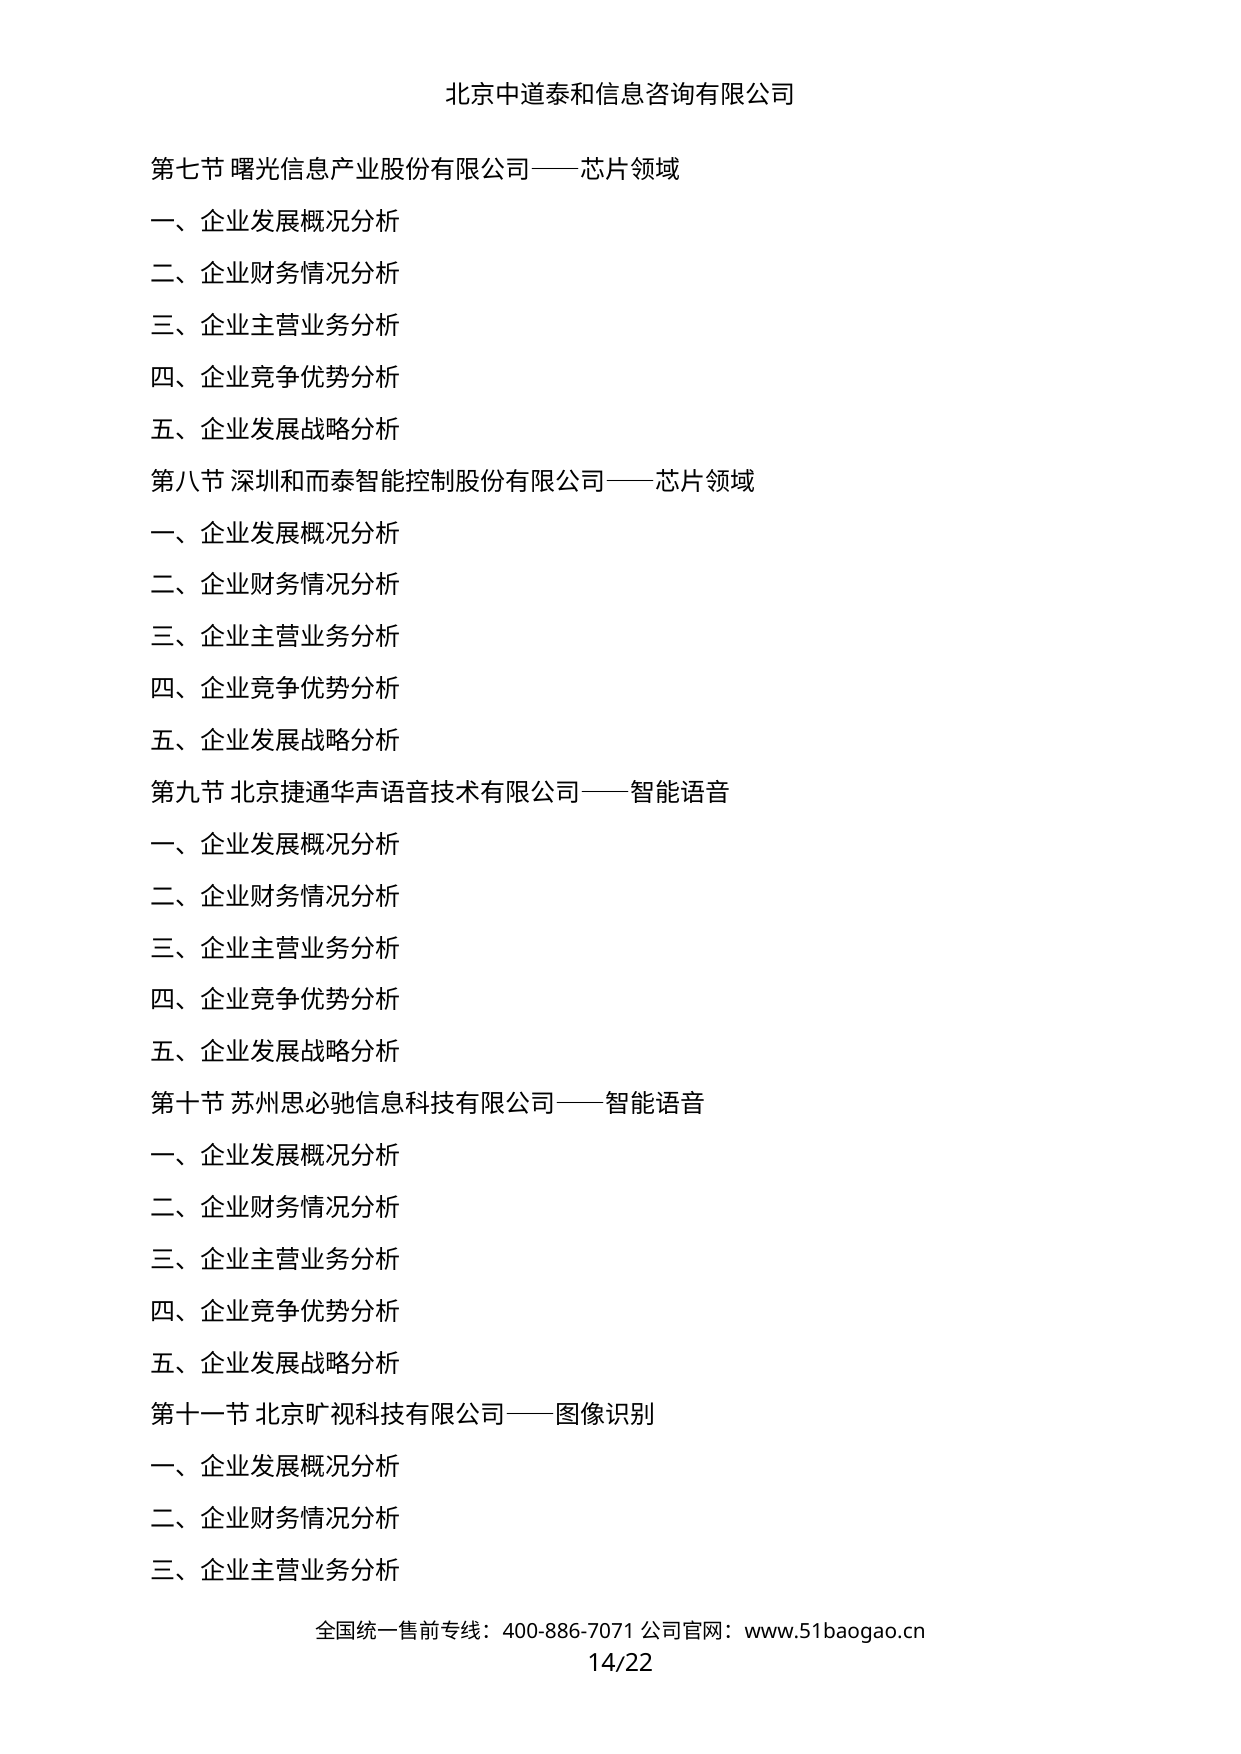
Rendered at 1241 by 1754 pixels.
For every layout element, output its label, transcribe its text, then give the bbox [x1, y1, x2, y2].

text 五、企业发展战略分析 [150, 409, 1090, 446]
text 二、企业财务情况分析 [150, 254, 1090, 290]
text 三、企业主营业务分析 [150, 617, 1090, 653]
text 第七节 曙光信息产业股份有限公司——芯片领域 [150, 150, 1090, 186]
text 四、企业竞争优势分析 [150, 669, 1090, 705]
text 二、企业财务情况分析 [150, 1187, 1090, 1224]
text 二、企业财务情况分析 [150, 565, 1090, 601]
text 第九节 北京捷通华声语音技术有限公司——智能语音 [150, 772, 1090, 809]
text 二、企业财务情况分析 [150, 1499, 1090, 1535]
text 一、企业发展概况分析 [150, 1447, 1090, 1483]
text 第八节 深圳和而泰智能控制股份有限公司——芯片领域 [150, 461, 1090, 497]
text 三、企业主营业务分析 [150, 928, 1090, 964]
text 一、企业发展概况分析 [150, 202, 1090, 238]
text 二、企业财务情况分析 [150, 876, 1090, 912]
text 三、企业主营业务分析 [150, 306, 1090, 342]
text 五、企业发展战略分析 [150, 1032, 1090, 1068]
text 第十一节 北京旷视科技有限公司——图像识别 [150, 1395, 1090, 1431]
text 五、企业发展战略分析 [150, 721, 1090, 757]
text 四、企业竞争优势分析 [150, 357, 1090, 394]
text 三、企业主营业务分析 [150, 1239, 1090, 1276]
text 第十节 苏州思必驰信息科技有限公司——智能语音 [150, 1084, 1090, 1120]
text 四、企业竞争优势分析 [150, 980, 1090, 1016]
text 五、企业发展战略分析 [150, 1343, 1090, 1379]
text 四、企业竞争优势分析 [150, 1291, 1090, 1327]
text 一、企业发展概况分析 [150, 1136, 1090, 1172]
text 一、企业发展概况分析 [150, 513, 1090, 549]
text 一、企业发展概况分析 [150, 824, 1090, 861]
text 三、企业主营业务分析 [150, 1551, 1090, 1587]
